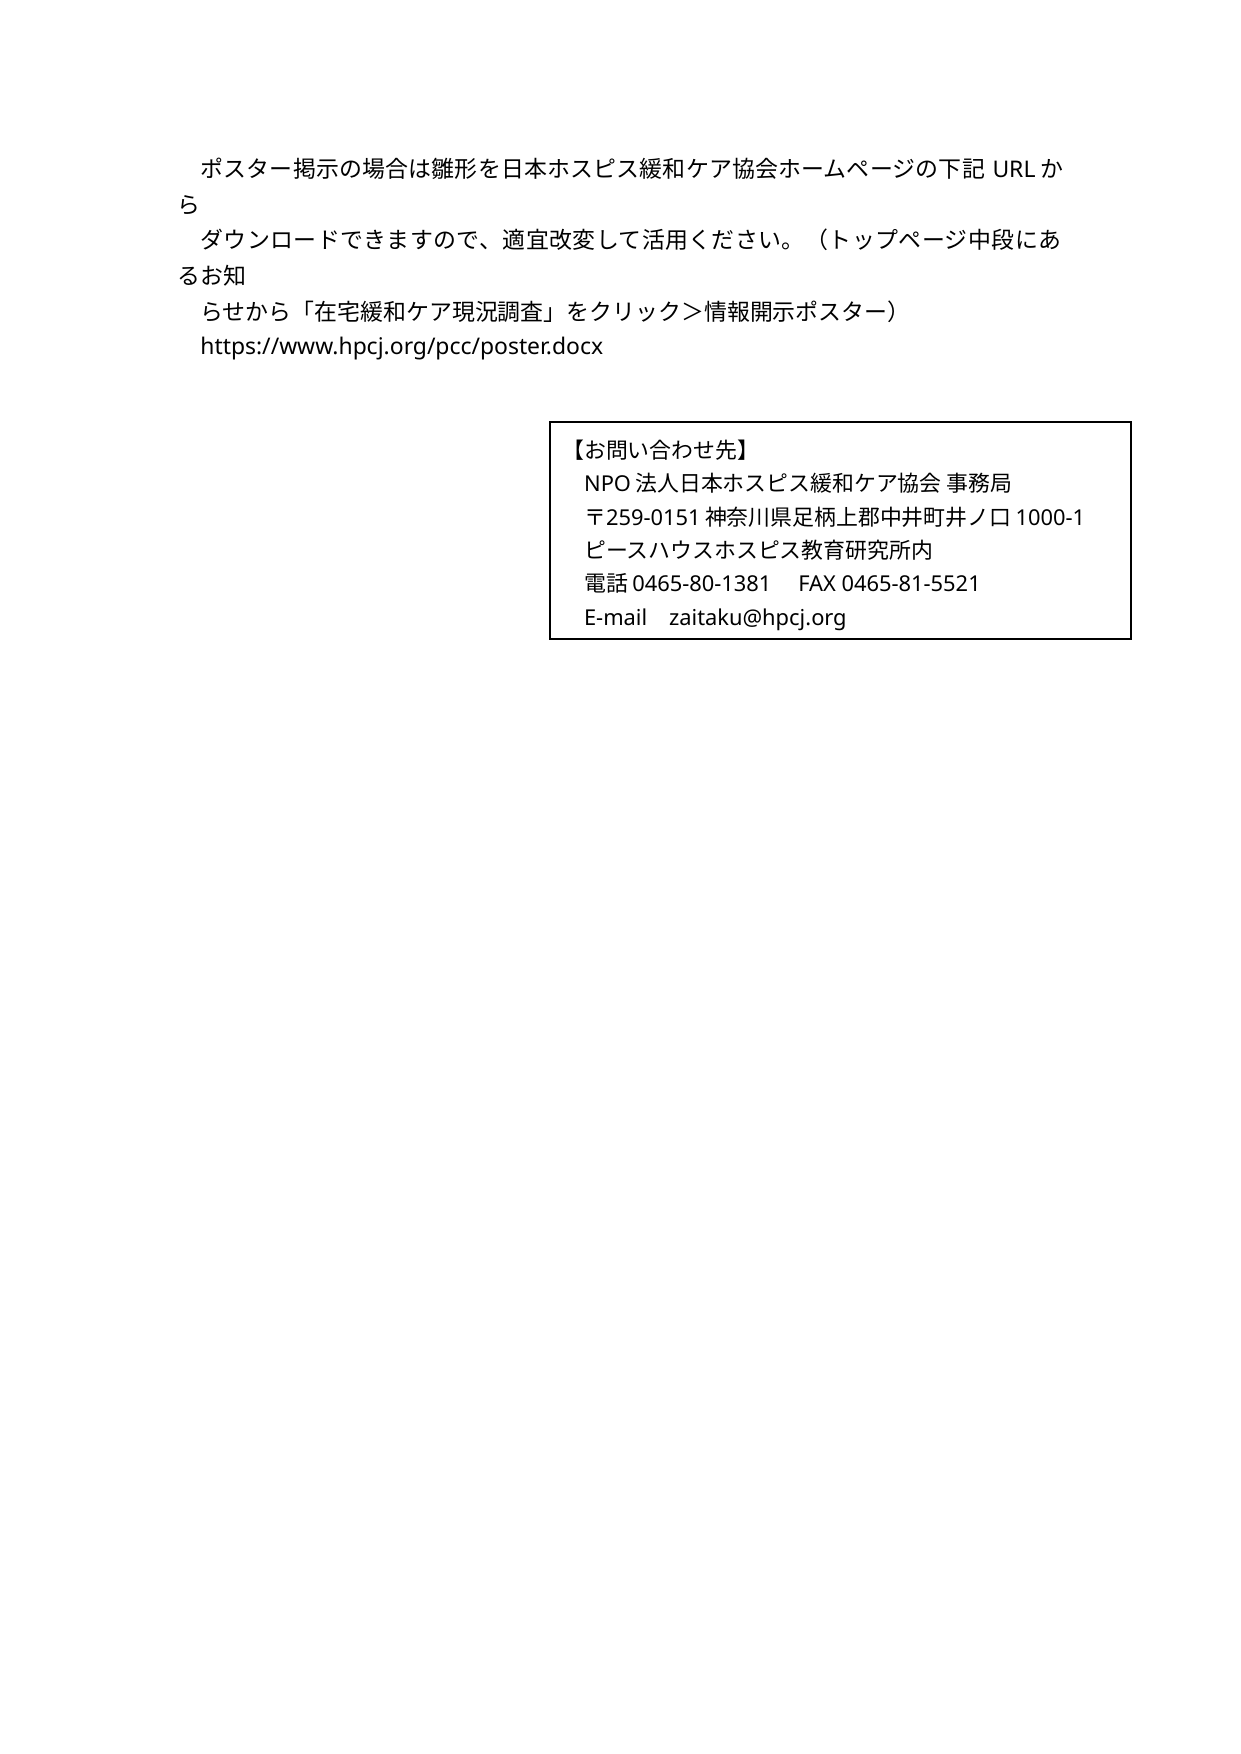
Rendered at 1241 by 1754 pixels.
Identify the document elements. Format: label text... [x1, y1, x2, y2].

text ポスター掲示の場合は雛形を日本ホスピス緩和ケア協会ホームページの下記URLから [177, 150, 1063, 221]
text https://www.hpcj.org/pcc/poster.docx [177, 328, 1063, 363]
text ダウンロードできますので、適宜改変して活用ください。（トップページ中段にあるお知 [177, 221, 1063, 292]
text らせから「在宅緩和ケア現況調査」をクリック＞情報開示ポスター） [177, 292, 1063, 328]
